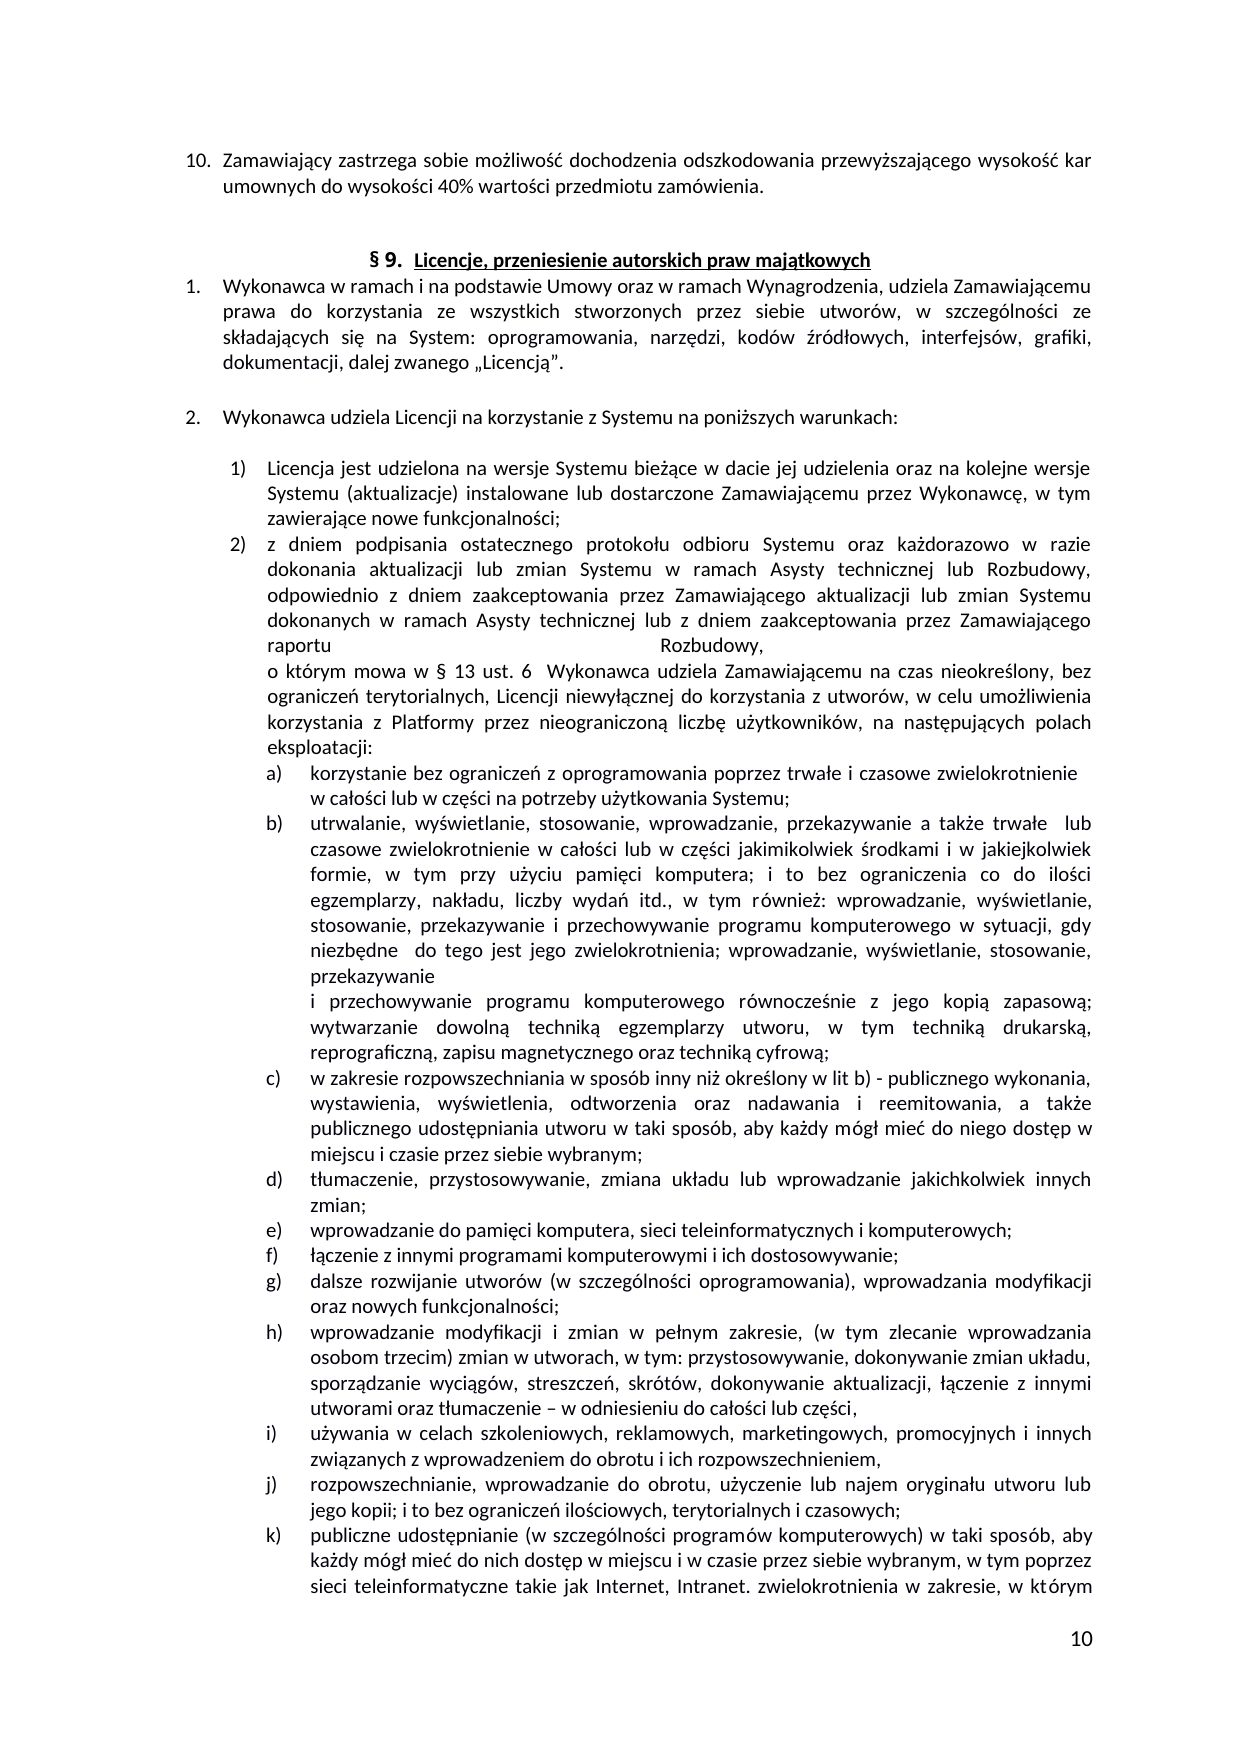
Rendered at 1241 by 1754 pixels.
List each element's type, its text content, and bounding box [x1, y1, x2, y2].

list z dniem podpisania ostatecznego protokołu odbioru Systemu oraz każdorazowo w razie dokonania aktualizacji lub zmian Systemu w ramach Asysty technicznej lub Rozbudowy, odpowiednio z dniem zaakceptowania przez Zamawiającego aktualizacji lub zmian Systemu dokonanych w ramach Asysty technicznej lub z dniem zaakceptowania przez Zamawiającego raportu Rozbudowy, o którym mowa w § 13 ust. 6 Wykonawca udziela Zamawiającemu na czas nieokreślony, bez ograniczeń terytorialnych, Licencji niewyłącznej do korzystania z utworów, w celu umożliwienia korzystania z Platformy przez nieograniczoną liczbę użytkowników, na następujących polach eksploatacji: [229, 531, 1093, 760]
list Wykonawca udziela Licencji na korzystanie z Systemu na poniższych warunkach: [185, 404, 1093, 429]
list Zamawiający zastrzega sobie możliwość dochodzenia odszkodowania przewyższającego wysokość kar umownych do wysokości 40% wartości przedmiotu zamówienia. [185, 148, 1093, 198]
list korzystanie bez ograniczeń z oprogramowania poprzez trwałe i czasowe zwielokrotnienie w całości lub w części na potrzeby użytkowania Systemu; [266, 760, 1093, 811]
list tłumaczenie, przystosowywanie, zmiana układu lub wprowadzanie jakichkolwiek innych zmian; [266, 1166, 1093, 1217]
list wprowadzanie do pamięci komputera, sieci teleinformatycznych i komputerowych; [266, 1217, 1093, 1243]
list Wykonawca w ramach i na podstawie Umowy oraz w ramach Wynagrodzenia, udziela Zamawiającemu prawa do korzystania ze wszystkich stworzonych przez siebie utworów, w szczególności ze składających się na System: oprogramowania, narzędzi, kodów źródłowych, interfejsów, grafiki, dokumentacji, dalej zwanego „Licencją”. [185, 273, 1093, 375]
list Licencja jest udzielona na wersje Systemu bieżące w dacie jej udzielenia oraz na kolejne wersje Systemu (aktualizacje) instalowane lub dostarczone Zamawiającemu przez Wykonawcę, w tym zawierające nowe funkcjonalności; [229, 455, 1093, 531]
list łączenie z innymi programami komputerowymi i ich dostosowywanie; [266, 1243, 1093, 1268]
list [266, 1522, 1093, 1598]
list w zakresie rozpowszechniania w sposób inny niż określony w lit b) - publicznego wykonania, wystawienia, wyświetlenia, odtworzenia oraz nadawania i reemitowania, a także publicznego udostępniania utworu w taki sposób, aby każdy mógł mieć do niego dostęp w miejscu i czasie przez siebie wybranym; [266, 1065, 1093, 1166]
list wprowadzanie modyfikacji i zmian w pełnym zakresie, (w tym zlecanie wprowadzania osobom trzecim) zmian w utworach, w tym: przystosowywanie, dokonywanie zmian układu, sporządzanie wyciągów, streszczeń, skrótów, dokonywanie aktualizacji, łączenie z innymi utworami oraz tłumaczenie – w odniesieniu do całości lub części, [266, 1319, 1093, 1421]
list używania w celach szkoleniowych, reklamowych, marketingowych, promocyjnych i innych związanych z wprowadzeniem do obrotu i ich rozpowszechnieniem, [266, 1421, 1093, 1471]
list rozpowszechnianie, wprowadzanie do obrotu, użyczenie lub najem oryginału utworu lub jego kopii; i to bez ograniczeń ilościowych, terytorialnych i czasowych; [266, 1471, 1093, 1522]
list dalsze rozwijanie utworów (w szczególności oprogramowania), wprowadzania modyfikacji oraz nowych funkcjonalności; [266, 1268, 1093, 1319]
list utrwalanie, wyświetlanie, stosowanie, wprowadzanie, przekazywanie a także trwałe lub czasowe zwielokrotnienie w całości lub w części jakimikolwiek środkami i w jakiejkolwiek formie, w tym przy użyciu pamięci komputera; i to bez ograniczenia co do ilości egzemplarzy, nakładu, liczby wydań itd., w tym również: wprowadzanie, wyświetlanie, stosowanie, przekazywanie i przechowywanie programu komputerowego w sytuacji, gdy niezbędne do tego jest jego zwielokrotnienia; wprowadzanie, wyświetlanie, stosowanie, przekazywanie i przechowywanie programu komputerowego równocześnie z jego kopią zapasową; wytwarzanie dowolną techniką egzemplarzy utworu, w tym techniką drukarską, reprograficzną, zapisu magnetycznego oraz techniką cyfrową; [266, 811, 1093, 1065]
subtitle Licencje, przeniesienie autorskich praw majątkowych [148, 245, 1093, 273]
